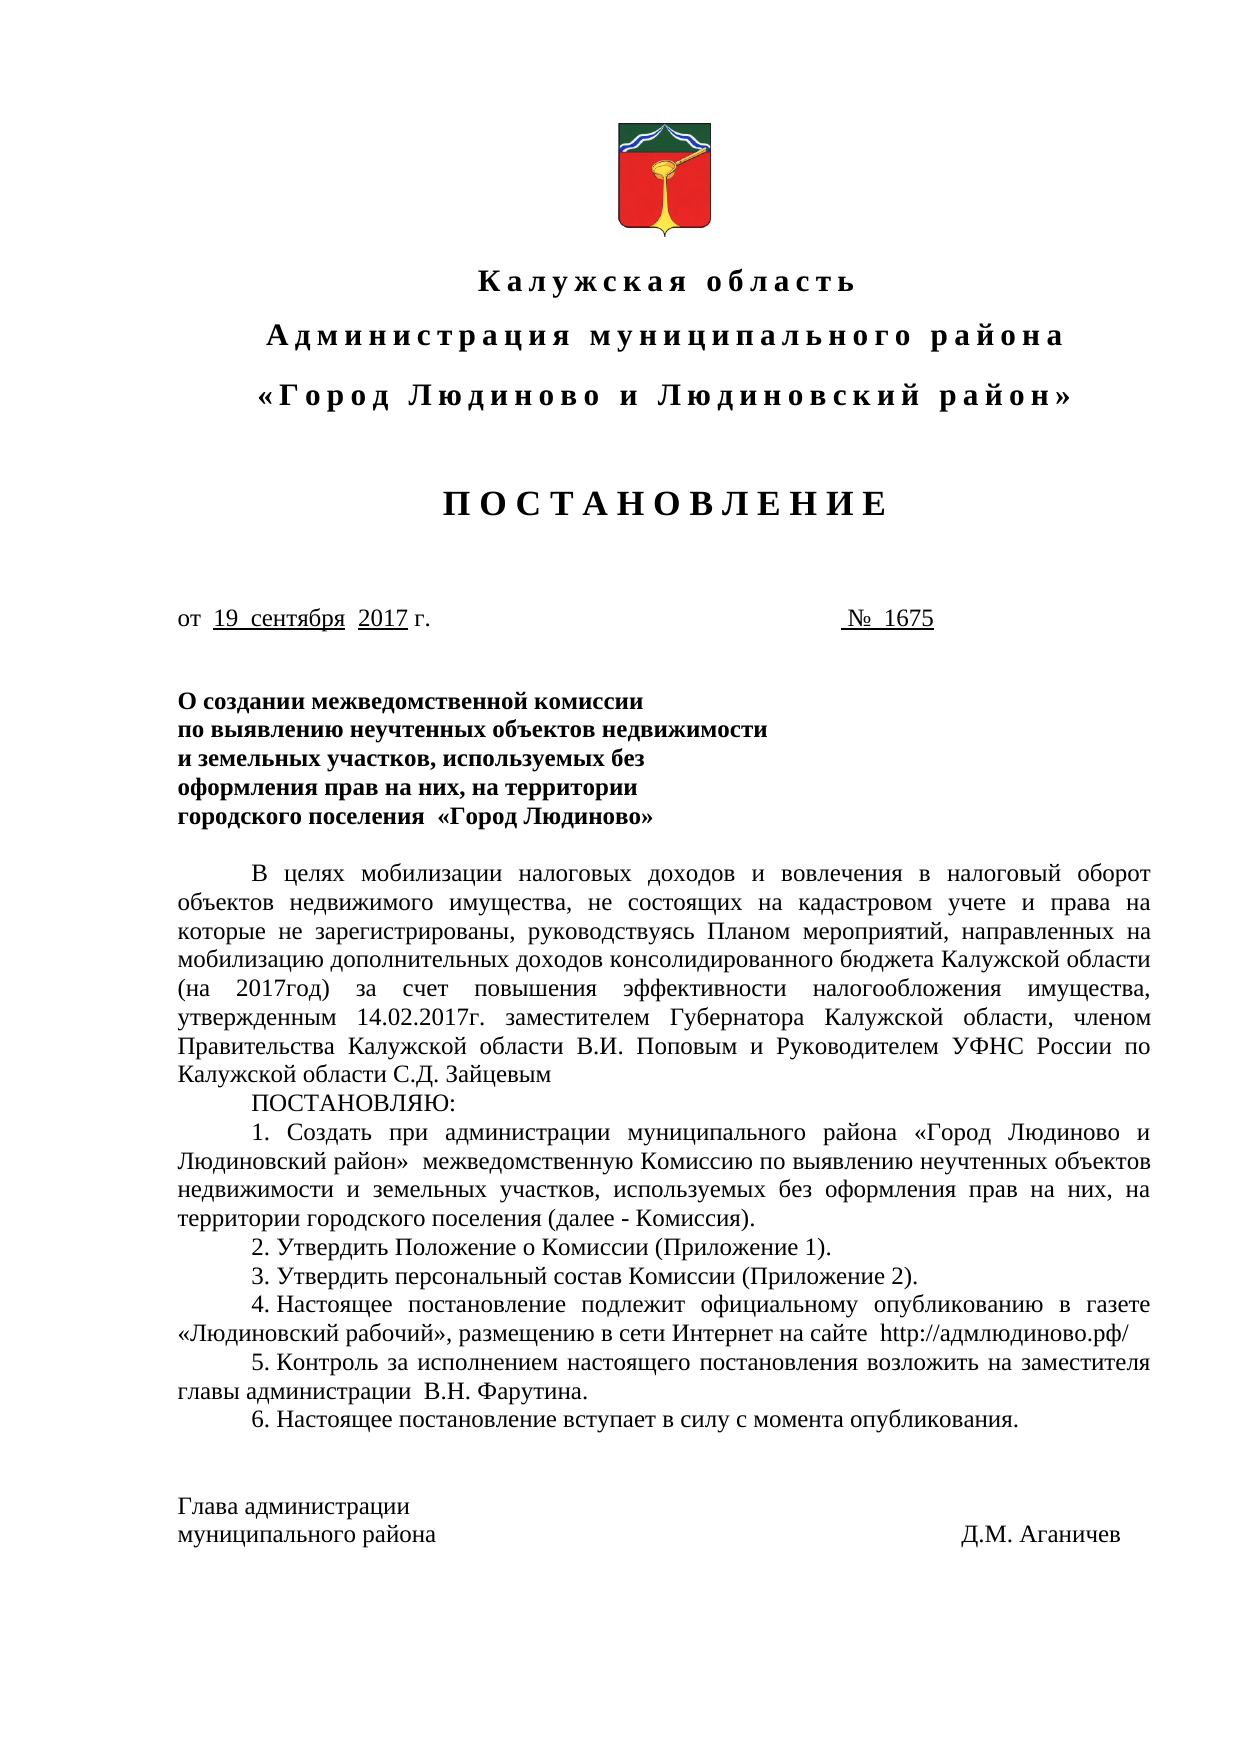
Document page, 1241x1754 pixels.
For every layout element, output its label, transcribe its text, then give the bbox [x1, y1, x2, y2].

text 6. Настоящее постановление вступает в силу с момента опубликования. [177, 1404, 1152, 1433]
subtitle Калужская область [177, 262, 1154, 298]
text 2. Утвердить Положение о Комиссии (Приложение 1). [177, 1232, 1152, 1261]
text 5. Контроль за исполнением настоящего постановления возложить на заместителя главы администрации В.Н. Фарутина. [177, 1347, 1152, 1404]
text О создании межведомственной комиссии [177, 686, 1152, 714]
text «Город Людиново и Людиновский район» [177, 376, 1152, 412]
text В целях мобилизации налоговых доходов и вовлечения в налоговый оборот объектов недвижимого имущества, не состоящих на кадастровом учете и права на которые не зарегистрированы, руководствуясь Планом мероприятий, направленных на мобилизацию дополнительных доходов консолидированного бюджета Калужской области (на 2017год) за счет повышения эффективности налогообложения имущества, утвержденным 14.02.2017г. заместителем Губернатора Калужской области, членом Правительства Калужской области В.И. Поповым и Руководителем УФНС России по Калужской области С.Д. Зайцевым [177, 916, 1152, 1088]
text 4. Настоящее постановление подлежит официальному опубликованию в газете «Людиновский рабочий», размещению в сети Интернет на сайте http://адмлюдиново.рф/ [177, 1289, 1152, 1347]
subtitle П О С Т А Н О В Л Е Н И Е [177, 482, 1152, 523]
text от 19 сентября 2017 г. № 1675 [177, 603, 1152, 632]
text 3. Утвердить персональный состав Комиссии (Приложение 2). [177, 1261, 1152, 1289]
text Администрация муниципального района [177, 316, 1152, 352]
text ПОСТАНОВЛЯЮ: [177, 1088, 1152, 1117]
text 1. Создать при администрации муниципального района «Город Людиново и Людиновский район» межведомственную Комиссию по выявлению неучтенных объектов недвижимости и земельных участков, используемых без оформления прав на них, на территории городского поселения (далее - Комиссия). [177, 1117, 1152, 1232]
text городского поселения «Город Людиново» [177, 801, 1152, 829]
text и земельных участков, используемых без [177, 743, 1152, 772]
text оформления прав на них, на территории [177, 772, 1152, 801]
text муниципального района Д.М. Аганичев [177, 1519, 1152, 1548]
text по выявлению неучтенных объектов недвижимости [177, 714, 1152, 743]
picture [618, 123, 711, 237]
text Глава администрации [177, 1491, 1152, 1519]
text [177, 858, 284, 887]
